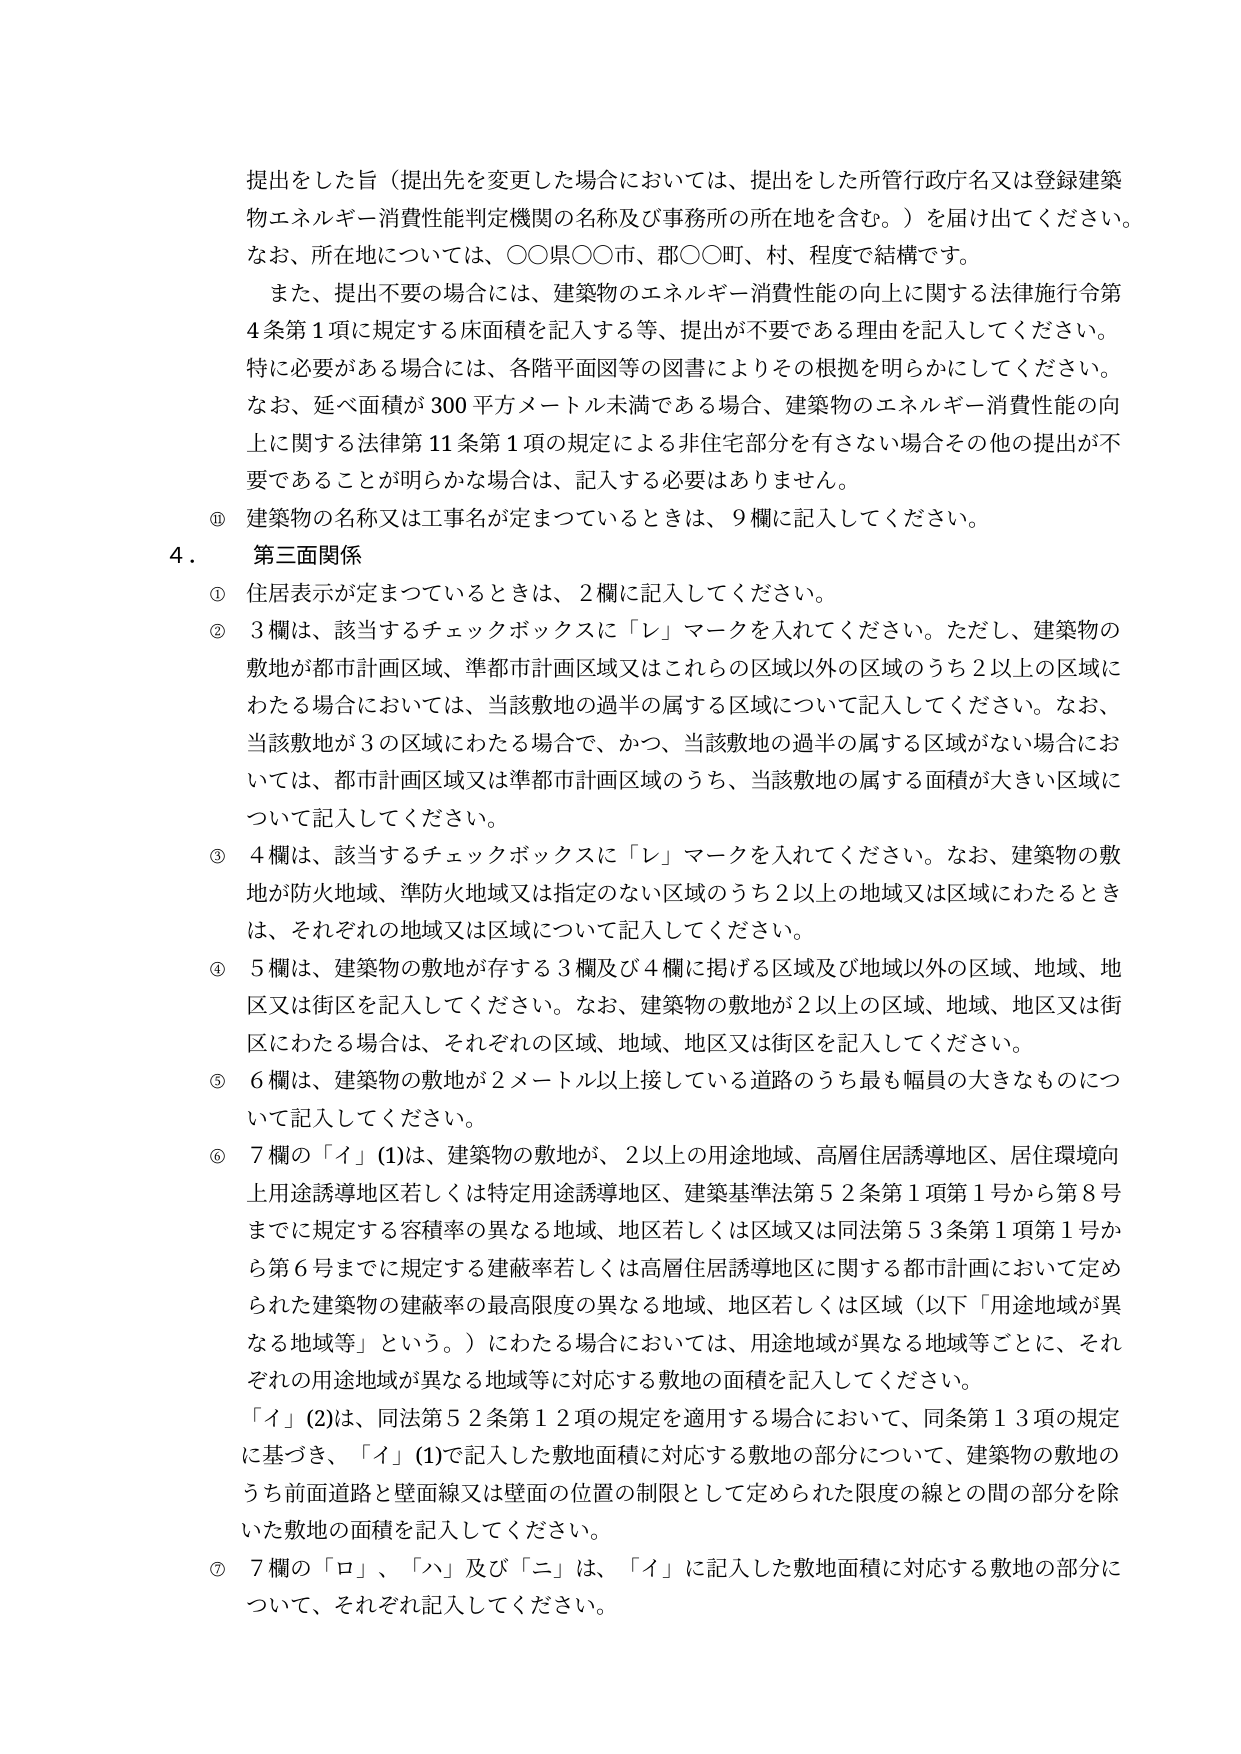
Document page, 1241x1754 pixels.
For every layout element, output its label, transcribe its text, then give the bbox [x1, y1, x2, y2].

list ４欄は、該当するチェックボックスに「レ」マークを入れてください。なお、建築物の敷地が防火地域、準防火地域又は指定のない区域のうち２以上の地域又は区域にわたるときは、それぞれの地域又は区域について記入してください。 [209, 836, 1122, 948]
list ７欄の「ロ」、「ハ」及び「ニ」は、「イ」に記入した敷地面積に対応する敷地の部分について、それぞれ記入してください。 [209, 1548, 1122, 1623]
list ５欄は、建築物の敷地が存する３欄及び４欄に掲げる区域及び地域以外の区域、地域、地区又は街区を記入してください。なお、建築物の敷地が２以上の区域、地域、地区又は街区にわたる場合は、それぞれの区域、地域、地区又は街区を記入してください。 [209, 948, 1122, 1061]
list ７欄の「イ」(1)は、建築物の敷地が、２以上の用途地域、高層住居誘導地区、居住環境向上用途誘導地区若しくは特定用途誘導地区、建築基準法第５２条第１項第１号から第８号までに規定する容積率の異なる地域、地区若しくは区域又は同法第５３条第１項第１号から第６号までに規定する建蔽率若しくは高層住居誘導地区に関する都市計画において定められた建築物の建蔽率の最高限度の異なる地域、地区若しくは区域（以下「用途地域が異なる地域等」という。）にわたる場合においては、用途地域が異なる地域等ごとに、それぞれの用途地域が異なる地域等に対応する敷地の面積を記入してください。 [209, 1136, 1122, 1398]
list 第三面関係 [165, 536, 1122, 573]
text 「イ」(2)は、同法第５２条第１２項の規定を適用する場合において、同条第１３項の規定に基づき、「イ」(1)で記入した敷地面積に対応する敷地の部分について、建築物の敷地のうち前面道路と壁面線又は壁面の位置の制限として定められた限度の線との間の部分を除いた敷地の面積を記入してください。 [240, 1398, 1122, 1548]
list 建築物の名称又は工事名が定まつているときは、９欄に記入してください。 [209, 498, 1122, 536]
text また、提出不要の場合には、建築物のエネルギー消費性能の向上に関する法律施行令第4条第1項に規定する床面積を記入する等、提出が不要である理由を記入してください。特に必要がある場合には、各階平面図等の図書によりその根拠を明らかにしてください。なお、延べ面積が300平方メートル未満である場合、建築物のエネルギー消費性能の向上に関する法律第11条第1項の規定による非住宅部分を有さない場合その他の提出が不要であることが明らかな場合は、記入する必要はありません。 [247, 273, 1122, 498]
list ６欄は、建築物の敷地が２メートル以上接している道路のうち最も幅員の大きなものについて記入してください。 [209, 1061, 1122, 1136]
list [209, 161, 1122, 273]
list ３欄は、該当するチェックボックスに「レ」マークを入れてください。ただし、建築物の敷地が都市計画区域、準都市計画区域又はこれらの区域以外の区域のうち２以上の区域にわたる場合においては、当該敷地の過半の属する区域について記入してください。なお、当該敷地が３の区域にわたる場合で、かつ、当該敷地の過半の属する区域がない場合においては、都市計画区域又は準都市計画区域のうち、当該敷地の属する面積が大きい区域について記入してください。 [209, 611, 1122, 836]
list 住居表示が定まつているときは、２欄に記入してください。 [209, 573, 1122, 611]
